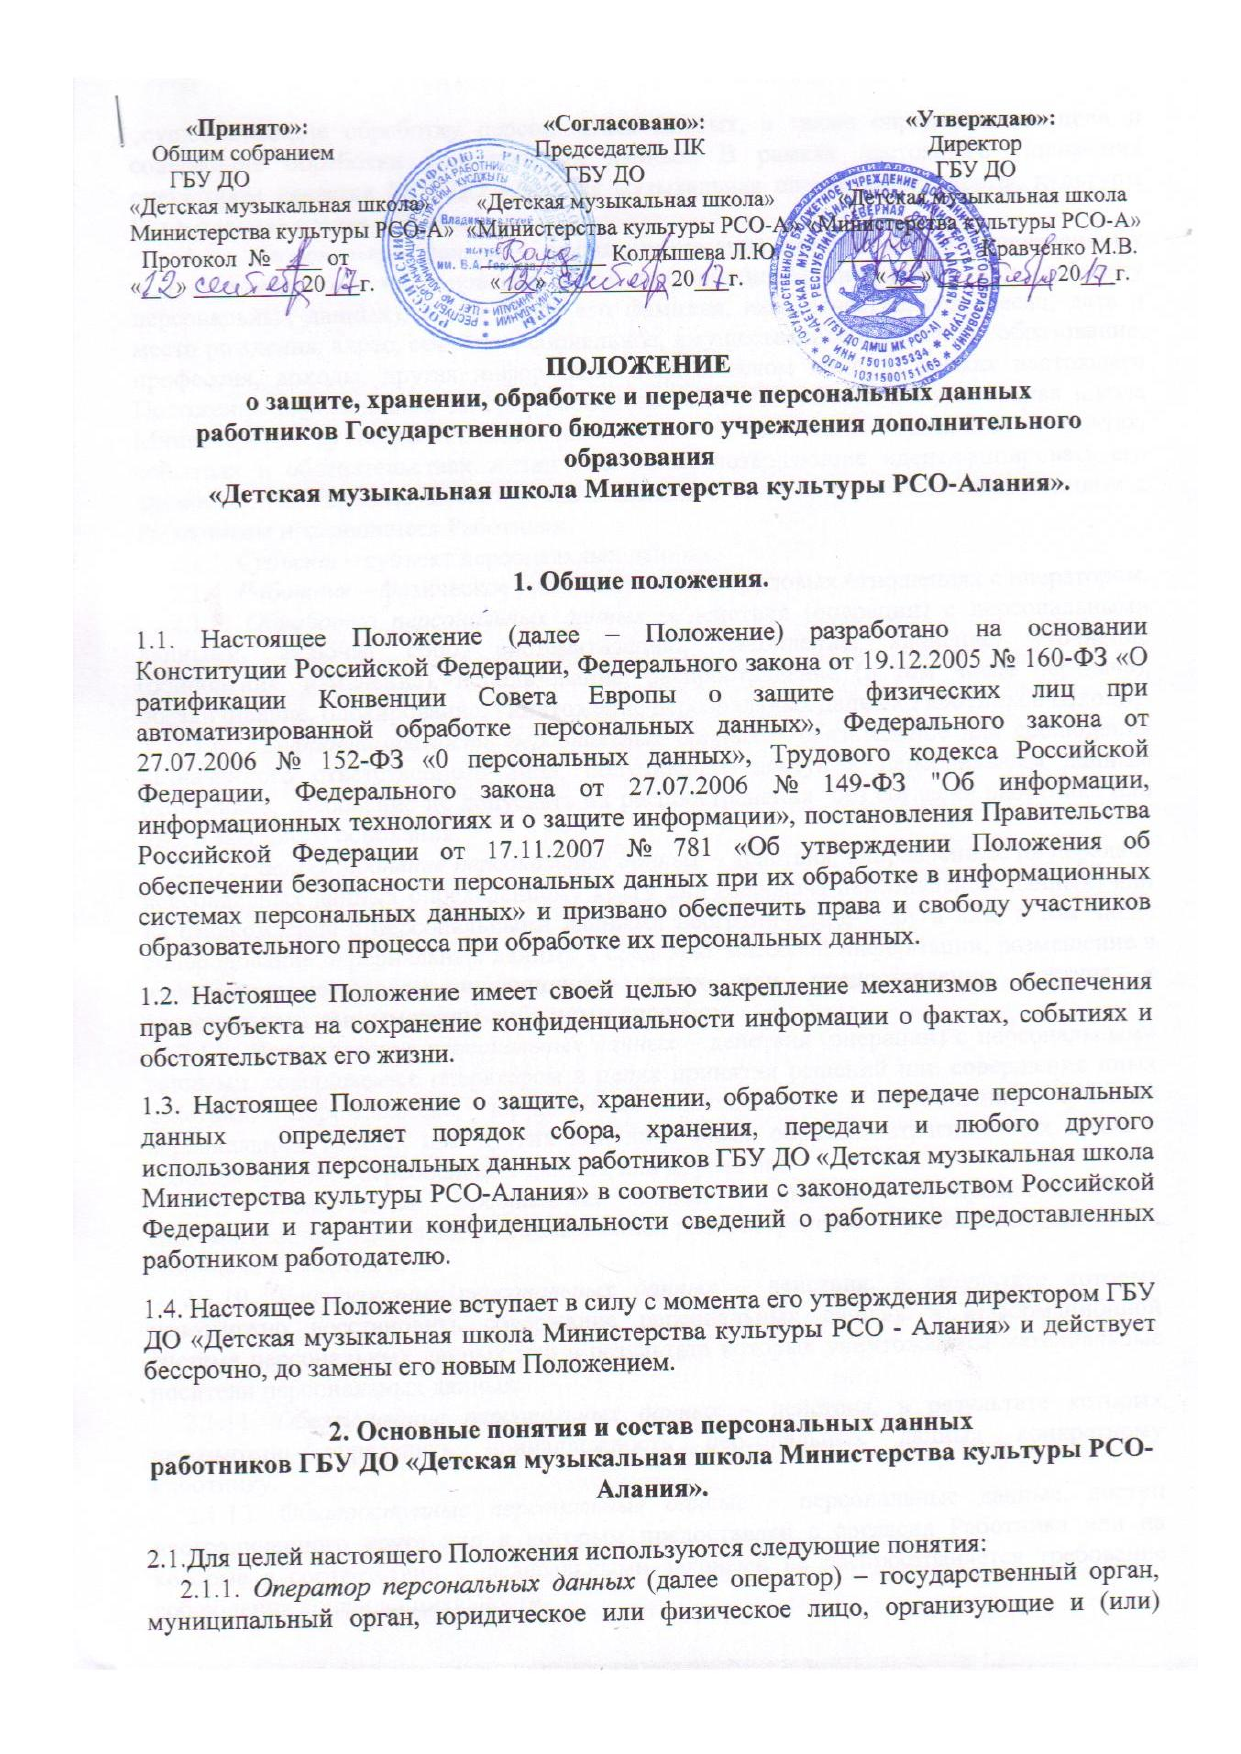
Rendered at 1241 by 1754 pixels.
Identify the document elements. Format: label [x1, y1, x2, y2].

picture [73, 72, 1198, 1674]
